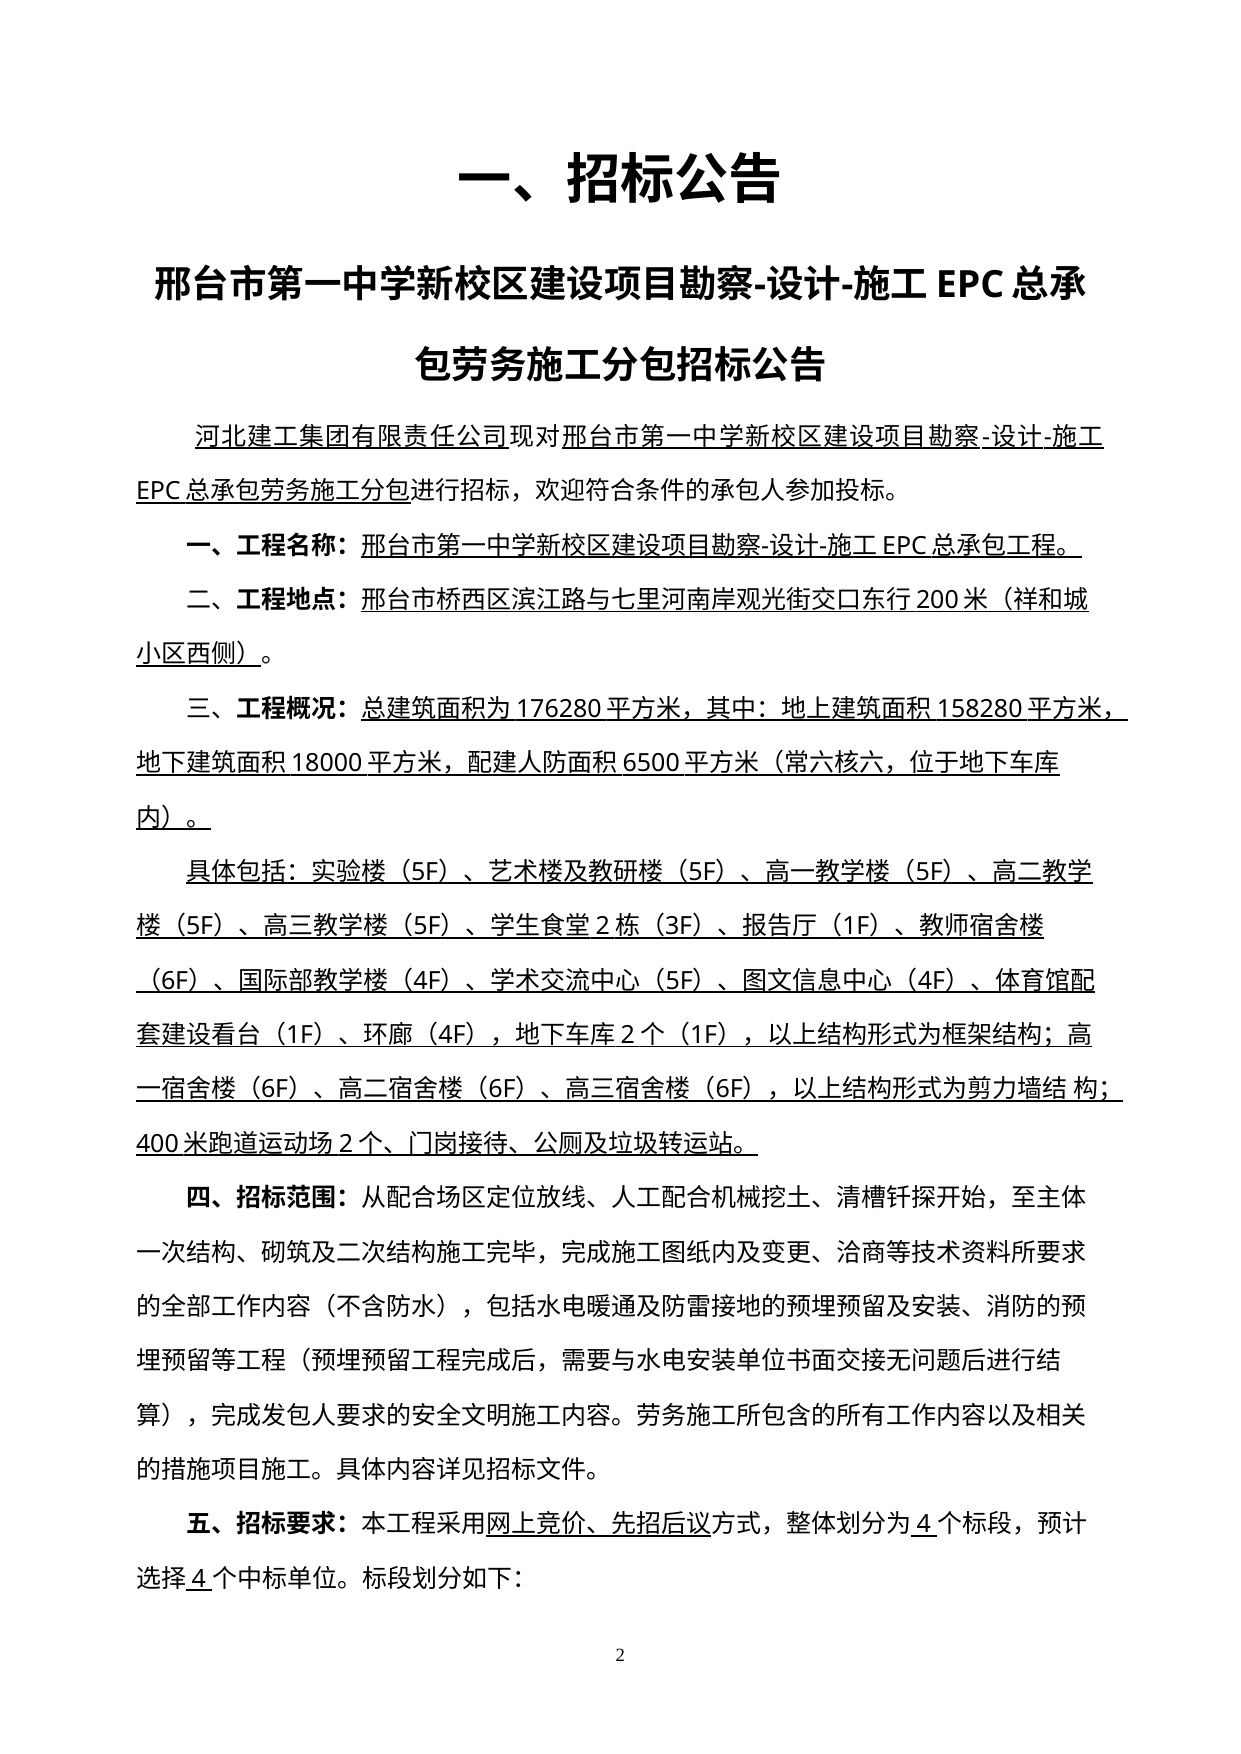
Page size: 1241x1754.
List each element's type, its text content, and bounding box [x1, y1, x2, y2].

text 五、招标要求：本工程采用网上竞价、先招后议方式，整体划分为 4 个标段，预计选择 4 个中标单位。标段划分如下： [136, 1504, 1104, 1594]
text 具体包括：实验楼（5F）、艺术楼及教研楼（5F）、高一教学楼（5F）、高二教学楼（5F）、高三教学楼（5F）、学生食堂2栋（3F）、报告厅（1F）、教师宿舍楼（6F）、国际部教学楼（4F）、学术交流中心（5F）、图文信息中心（4F）、体育馆配套建设看台（1F）、环廊（4F），地下车库2个（1F），以上结构形式为框架结构；高一宿舍楼（6F）、高二宿舍楼（6F）、高三宿舍楼（6F），以上结构形式为剪力墙结 构；400米跑道运动场2个、门岗接待、公厕及垃圾转运站。 [136, 1102, 1104, 1159]
list 工程概况：总建筑面积为176280平方米，其中：地上建筑面积158280平方米，地下建筑面积18000平方米，配建人防面积6500平方米（常六核六，位于地下车库内）。 [136, 688, 1104, 833]
text 具体包括：实验楼（5F）、艺术楼及教研楼（5F）、高一教学楼（5F）、高二教学楼（5F）、高三教学楼（5F）、学生食堂2栋（3F）、报告厅（1F）、教师宿舍楼（6F）、国际部教学楼（4F）、学术交流中心（5F）、图文信息中心（4F）、体育馆配套建设看台（1F）、环廊（4F），地下车库2个（1F），以上结构形式为框架结构；高一宿舍楼（6F）、高二宿舍楼（6F）、高三宿舍楼（6F），以上结构形式为剪力墙结 构；400米跑道运动场2个、门岗接待、公厕及垃圾转运站。 [136, 851, 1104, 1100]
list 工程地点：邢台市桥西区滨江路与七里河南岸观光街交口东行200米（祥和城小区西侧）。 [136, 579, 1104, 670]
text 河北建工集团有限责任公司现对邢台市第一中学新校区建设项目勘察-设计-施工EPC总承包劳务施工分包进行招标，欢迎符合条件的承包人参加投标。 [136, 416, 1104, 507]
text 邢台市第一中学新校区建设项目勘察-设计-施工EPC总承包劳务施工分包招标公告 [136, 253, 1104, 389]
text 四、招标范围：从配合场区定位放线、人工配合机械挖土、清槽钎探开始，至主体一次结构、砌筑及二次结构施工完毕，完成施工图纸内及变更、洽商等技术资料所要求的全部工作内容（不含防水），包括水电暖通及防雷接地的预埋预留及安装、消防的预埋预留等工程（预埋预留工程完成后，需要与水电安装单位书面交接无问题后进行结算），完成发包人要求的安全文明施工内容。劳务施工所包含的所有工作内容以及相关的措施项目施工。具体内容详见招标文件。 [136, 1178, 1104, 1486]
text 一、招标公告 [136, 136, 1104, 214]
text 一、工程名称：邢台市第一中学新校区建设项目勘察-设计-施工EPC总承包工程。 [136, 525, 1104, 561]
